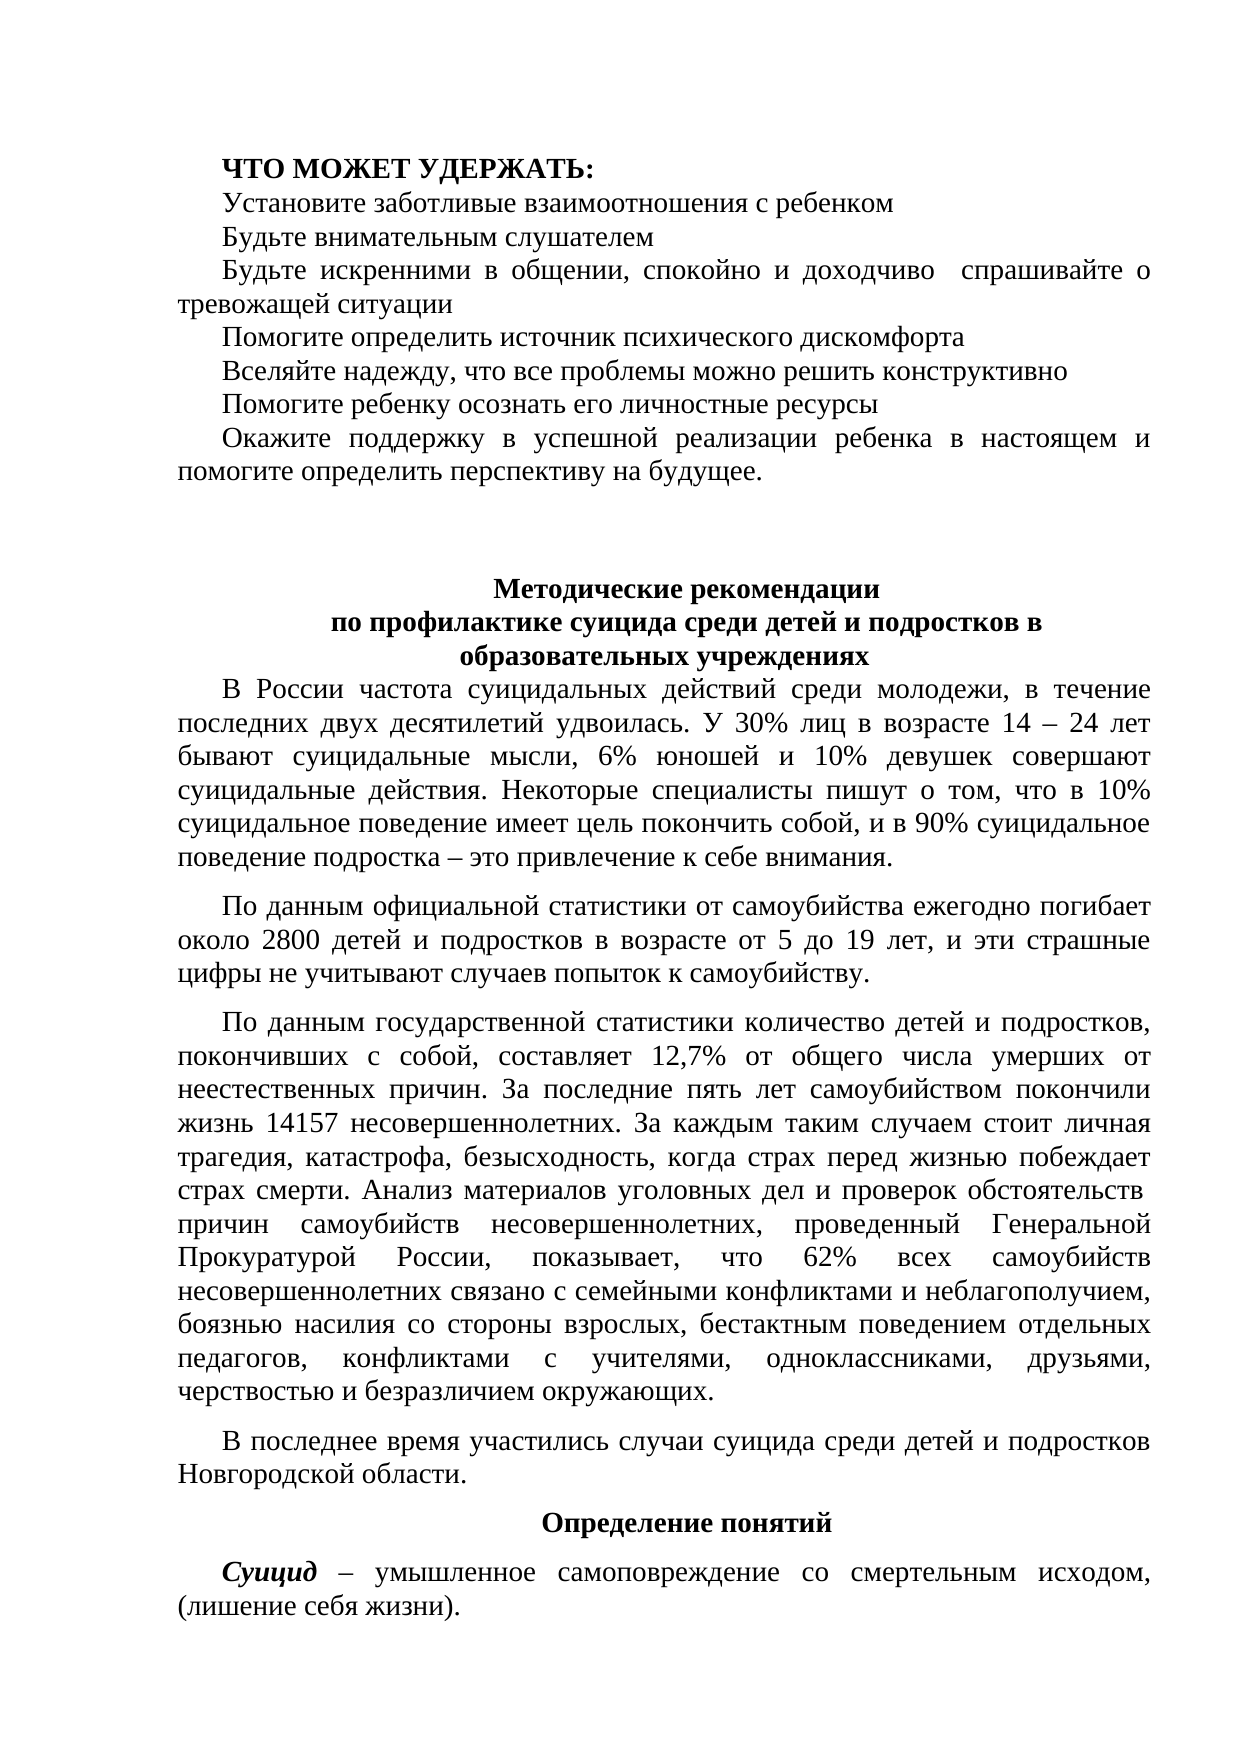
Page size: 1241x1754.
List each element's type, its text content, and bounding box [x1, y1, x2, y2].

text Помогите определить источник психического дискомфорта [177, 319, 1152, 353]
text ЧТО МОЖЕТ УДЕРЖАТЬ: [177, 152, 1152, 185]
text Окажите поддержку в успешной реализации ребенка в настоящем и помогите определить перспективу на будущее. [177, 420, 1152, 487]
text По данным государственной статистики количество детей и подростков, покончивших с собой, составляет 12,7% от общего числа умерших от неестественных причин. За последние пять лет самоубийством покончили жизнь 14157 несовершеннолетних. За каждым таким случаем стоит личная трагедия, катастрофа, безысходность, когда страх перед жизнью побеждает страх смерти. Анализ материалов уголовных дел и проверок обстоятельств причин самоубийств несовершеннолетних, проведенный Генеральной Прокуратурой России, показывает, что 62% всех самоубийств несовершеннолетних связано с семейными конфликтами и неблагополучием, боязнью насилия со стороны взрослых, бестактным поведением отдельных педагогов, конфликтами с учителями, одноклассниками, друзьями, черствостью и безразличием окружающих. [177, 1004, 1152, 1407]
text В России частота суицидальных действий среди молодежи, в течение последних двух десятилетий удвоилась. У 30% лиц в возрасте 14 – 24 лет бывают суицидальные мысли, 6% юношей и 10% девушек совершают суицидальные действия. Некоторые специалисты пишут о том, что в 10% суицидальное поведение имеет цель покончить собой, и в 90% суицидальное поведение подростка – это привлечение к себе внимания. [177, 671, 1152, 873]
text Помогите ребенку осознать его личностные ресурсы [177, 386, 1152, 420]
text Методические рекомендации [177, 571, 1152, 604]
text Вселяйте надежду, что все проблемы можно решить конструктивно [177, 353, 1152, 386]
text Определение понятий [177, 1505, 1152, 1539]
text Будьте искренними в общении, спокойно и доходчиво спрашивайте о тревожащей ситуации [177, 252, 1152, 319]
text По данным официальной статистики от самоубийства ежегодно погибает около 2800 детей и подростков в возрасте от 5 до 19 лет, и эти страшные цифры не учитывают случаев попыток к самоубийству. [177, 888, 1152, 989]
text Будьте внимательным слушателем [177, 219, 1152, 252]
text по профилактике суицида среди детей и подростков в образовательных учреждениях [177, 604, 1152, 671]
text Установите заботливые взаимоотношения с ребенком [177, 185, 1152, 219]
text В последнее время участились случаи суицида среди детей и подростков Новгородской области. [177, 1423, 1152, 1490]
text Суицид – умышленное самоповреждение со смертельным исходом, (лишение себя жизни). [177, 1554, 1152, 1622]
